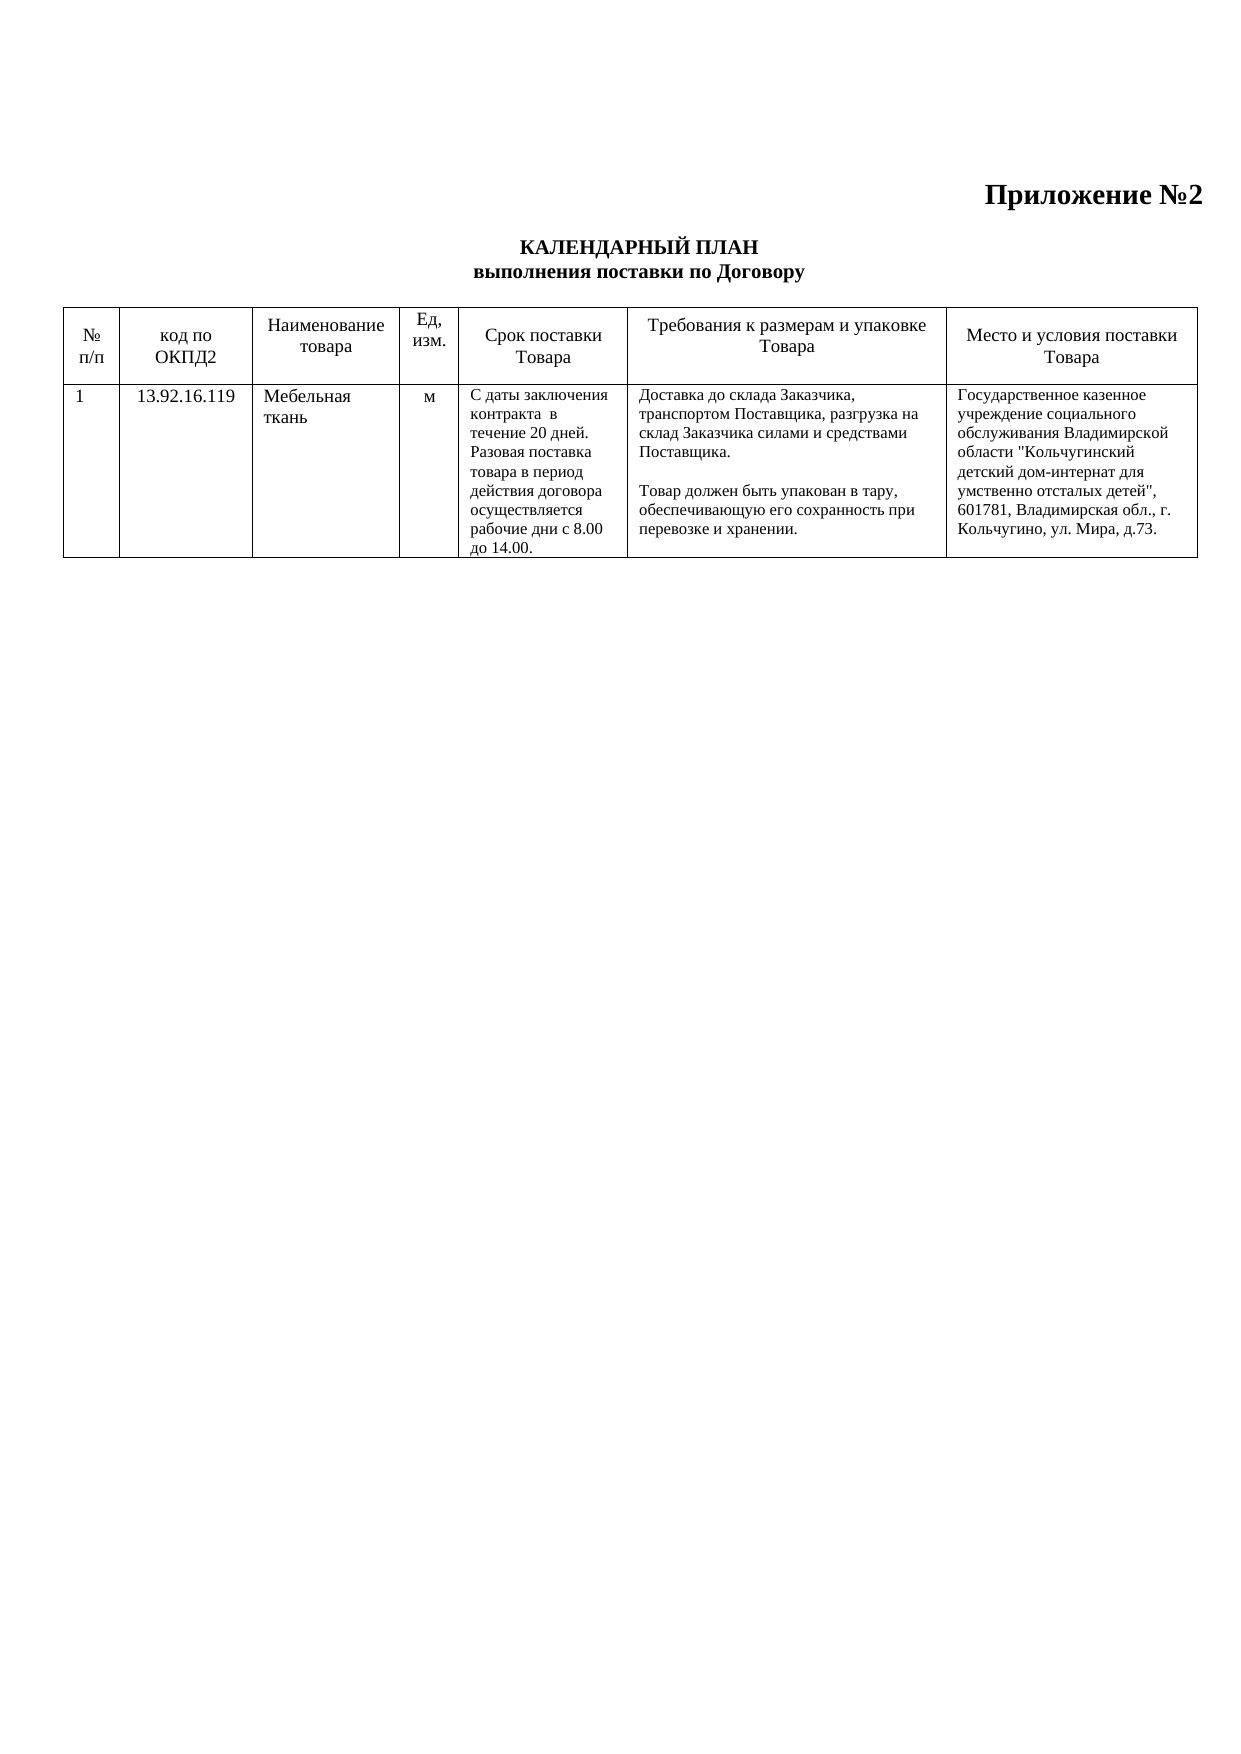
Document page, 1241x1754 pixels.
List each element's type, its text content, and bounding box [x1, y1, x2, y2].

table_cell 13.92.16.119 [120, 385, 252, 557]
text Приложение №2 [75, 177, 1203, 211]
text выполнения поставки по Договору [75, 259, 1203, 283]
table_header № п/п [64, 308, 119, 384]
table_cell 1 [64, 385, 119, 557]
table_header Требования к размерам и упаковке Товара [628, 308, 946, 384]
table_header Ед, изм. [400, 308, 458, 384]
table_cell Доставка до склада Заказчика, транспортом Поставщика, разгрузка на склад Заказчика силами и средствами Поставщика. Товар должен быть упакован в тару, обеспечивающую его сохранность при перевозке и хранении. [628, 385, 946, 557]
table_header Место и условия поставки Товара [947, 308, 1197, 384]
table_cell С даты заключения контракта в течение 20 дней. Разовая поставка товара в период действия договора осуществляется рабочие дни с 8.00 до 14.00. [459, 385, 627, 557]
text КАЛЕНДАРНЫЙ ПЛАН [75, 234, 1203, 259]
table_cell Мебельная ткань [253, 385, 399, 557]
table_cell Государственное казенное учреждение социального обслуживания Владимирской области "Кольчугинский детский дом-интернат для умственно отсталых детей", 601781, Владимирская обл., г. Кольчугино, ул. Мира, д.73. [947, 385, 1197, 557]
table_header код по ОКПД2 [120, 308, 252, 384]
table_header Наименование товара [253, 308, 399, 384]
table_header Срок поставки Товара [459, 308, 627, 384]
table_cell м [400, 385, 458, 557]
